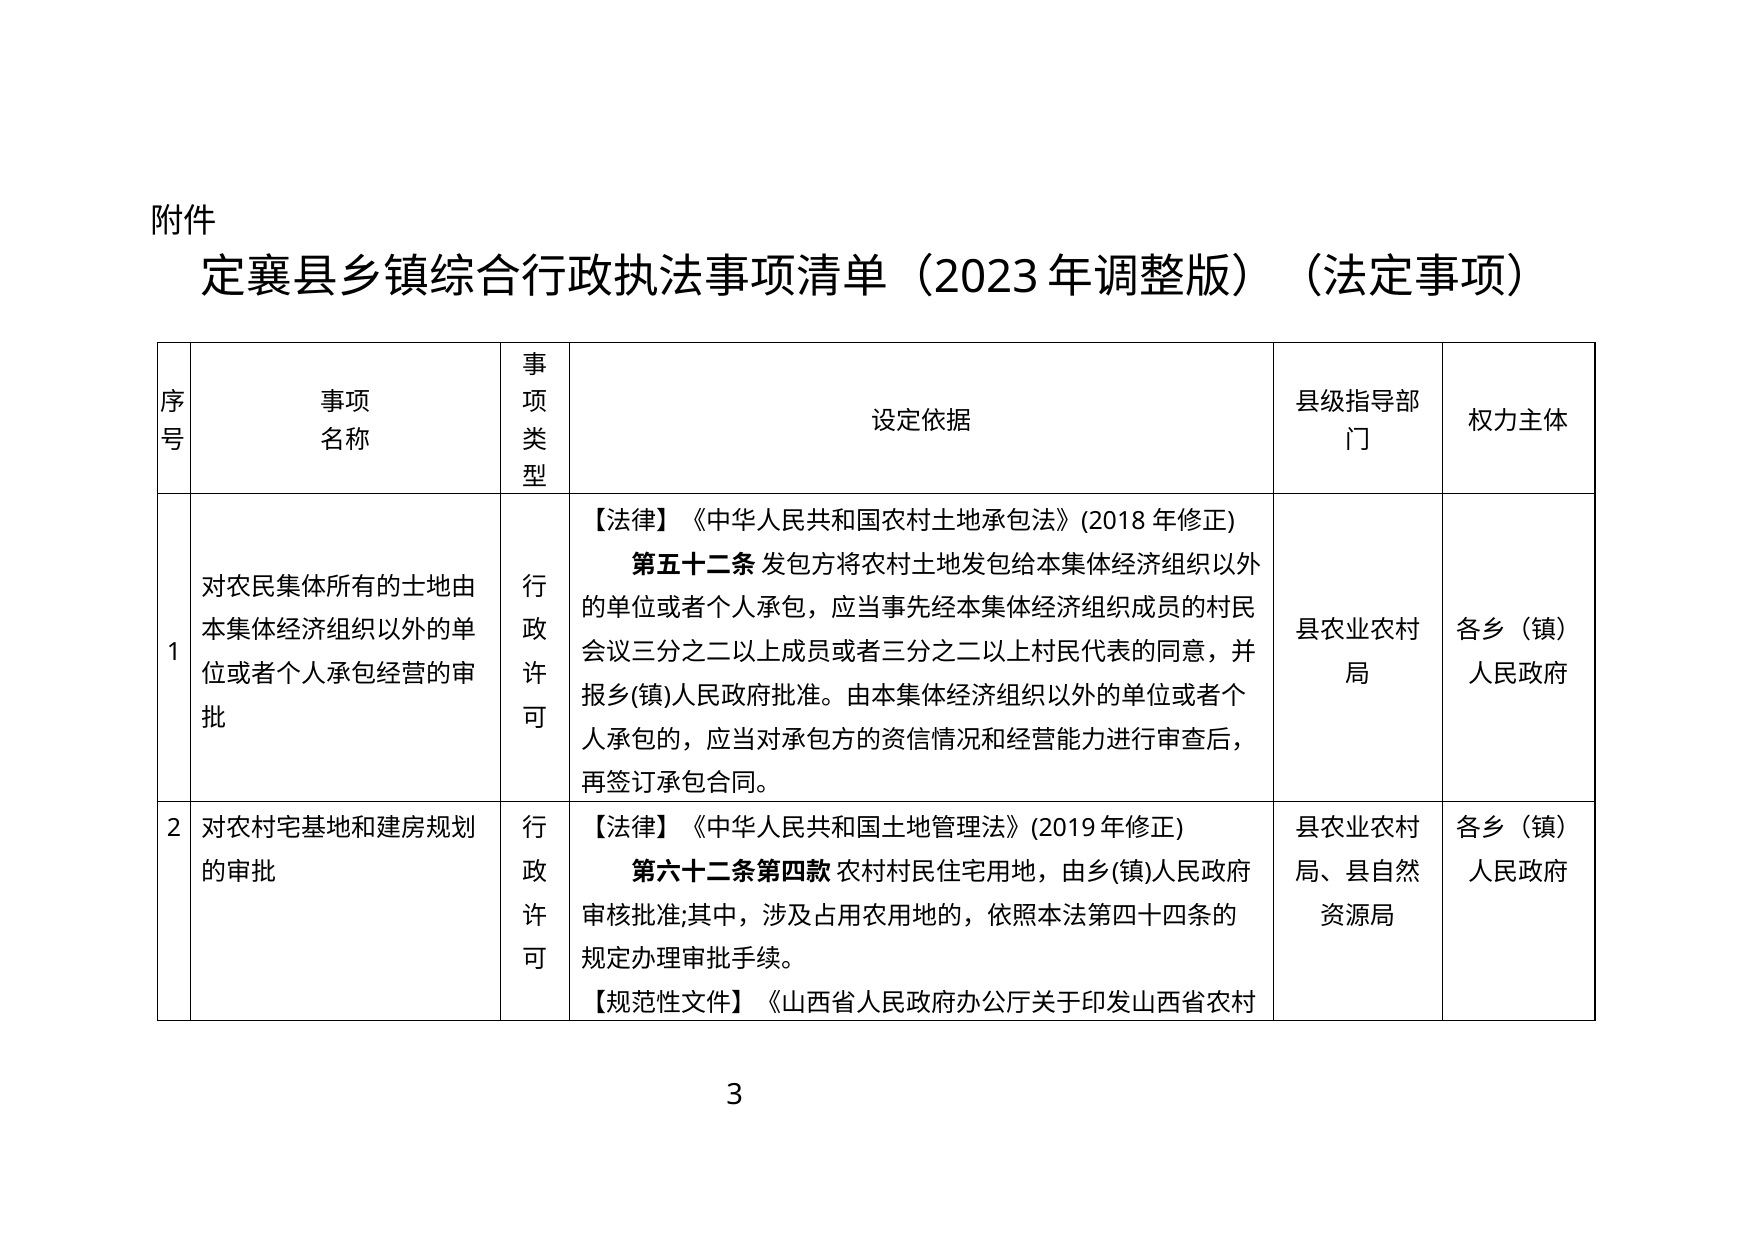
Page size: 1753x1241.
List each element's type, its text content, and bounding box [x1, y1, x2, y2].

table_cell 县农业农村局 [1274, 494, 1442, 801]
table_cell 各乡（镇）人民政府 [1443, 802, 1594, 1020]
table_cell 对农民集体所有的士地由本集体经济组织以外的单位或者个人承包经营的审批 [191, 494, 500, 801]
text 定襄县乡镇综合行政执法事项清单（2023年调整版）（法定事项） [150, 242, 1602, 304]
table_cell 对农村宅基地和建房规划的审批 [191, 802, 500, 1020]
table_header 事项类型 [501, 343, 569, 493]
table_header 权力主体 [1443, 343, 1594, 493]
table_cell 2 [158, 802, 190, 1020]
table_header 事项 名称 [191, 343, 500, 493]
table_cell 行政许可 [501, 802, 569, 1020]
table_header 县级指导部门 [1274, 343, 1442, 493]
table_cell 各乡（镇）人民政府 [1443, 494, 1594, 801]
table_cell 县农业农村局、县自然资源局 [1274, 802, 1442, 1020]
table_cell 行政许可 [501, 494, 569, 801]
text 附件 [150, 194, 1602, 242]
table_cell 1 [158, 494, 190, 801]
table_header 设定依据 [570, 343, 1273, 493]
table_cell 【法律】《中华人民共和国农村土地承包法》(2018 年修正) 第五十二条 发包方将农村土地发包给本集体经济组织以外的单位或者个人承包，应当事先经本集体经济组织成员的村民会议三分之二以上成员或者三分之二以上村民代表的同意，并报乡(镇)人民政府批准。由本集体经济组织以外的单位或者个人承包的，应当对承包方的资信情况和经营能力进行审查后， 再签订承包合同。 [570, 494, 1273, 801]
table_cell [570, 802, 1273, 1020]
table_header 序号 [158, 343, 190, 493]
